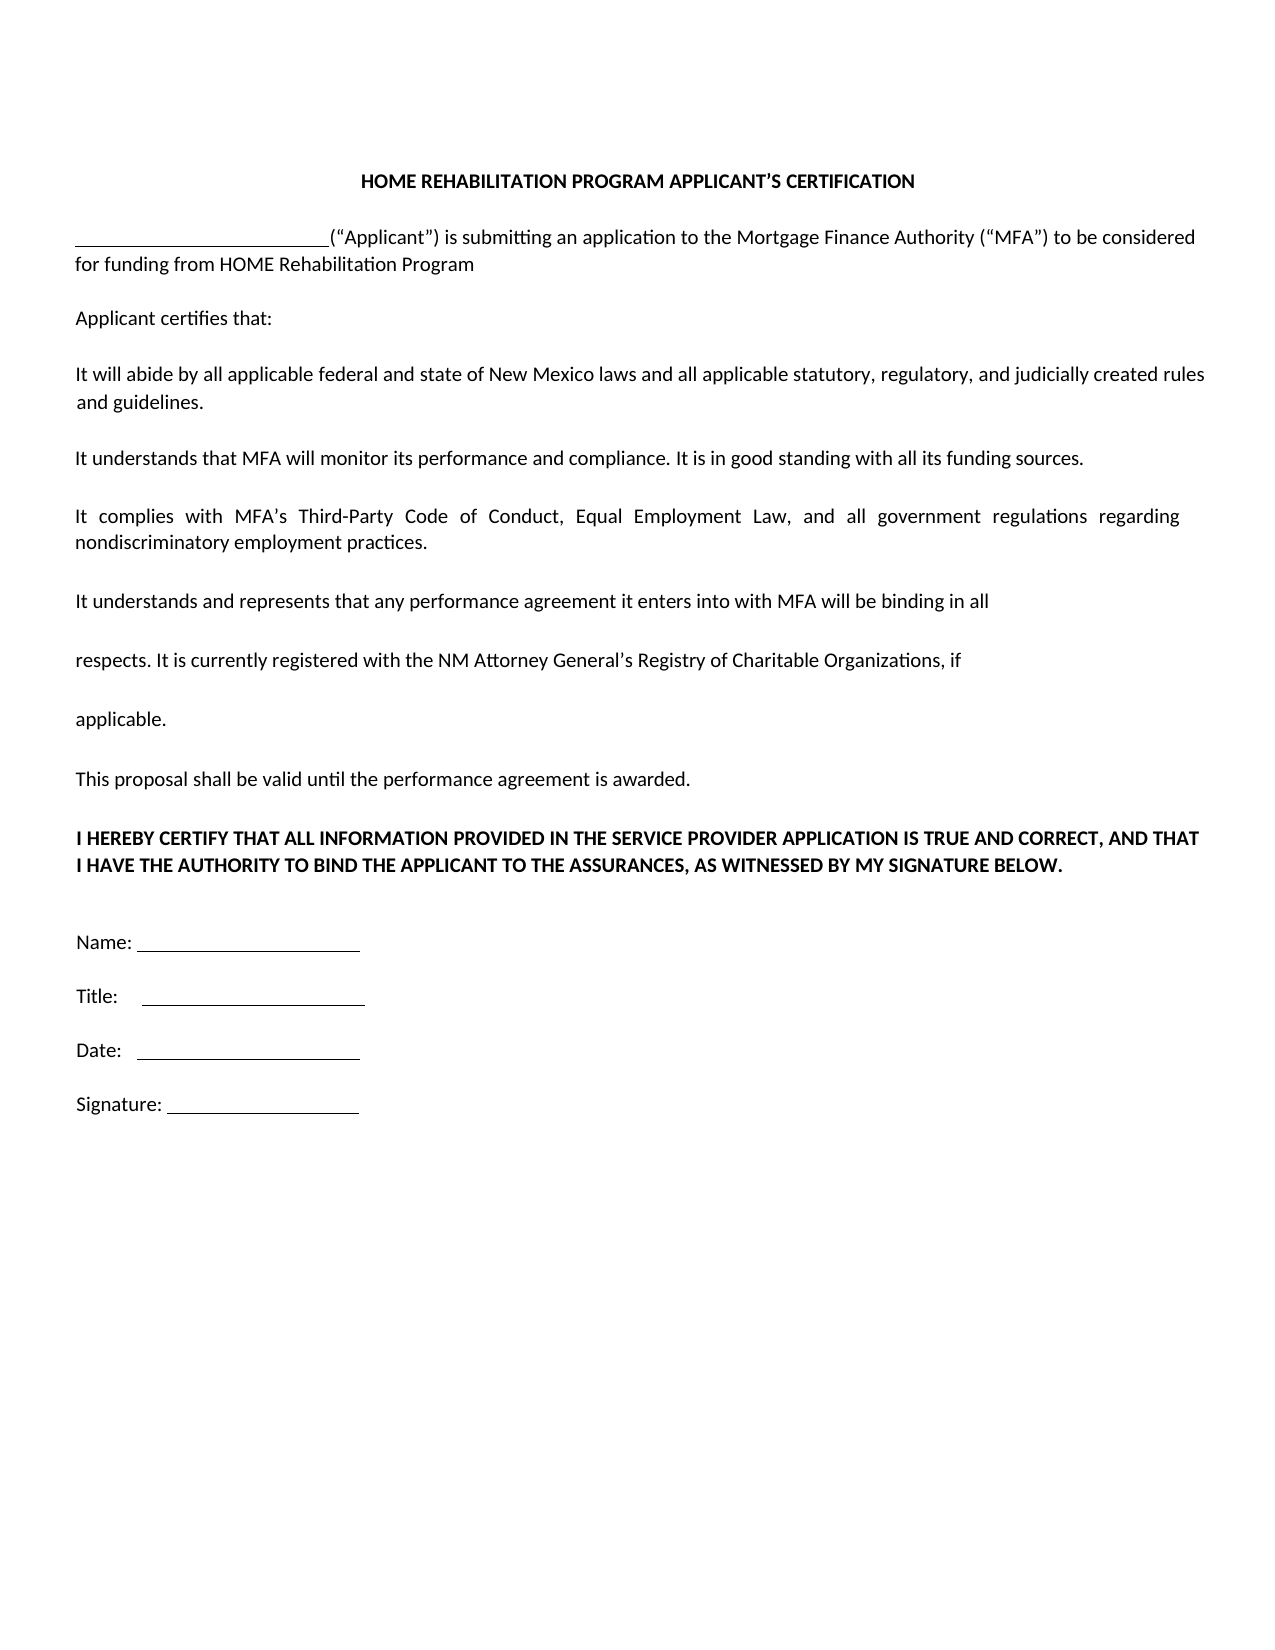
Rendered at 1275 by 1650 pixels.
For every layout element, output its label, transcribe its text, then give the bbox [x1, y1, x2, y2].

text Title: [76, 983, 1212, 1008]
text It complies with MFA’s Third-Party Code of Conduct, Equal Employment Law, and all government regulations regarding nondiscriminatory employment practices. [75, 503, 1212, 554]
text Name: [76, 929, 1212, 955]
subtitle HOME REHABILITATION PROGRAM APPLICANT’S CERTIFICATION [326, 168, 950, 194]
text It understands and represents that any performance agreement it enters into with MFA will be binding in all respects. It is currently registered with the NM Attorney General’s Registry of Charitable Organizations, if applicable. [75, 588, 1055, 732]
text Signature: [76, 1091, 1212, 1116]
text It understands that MFA will monitor its performance and compliance. It is in good standing with all its funding sources. [75, 445, 1212, 470]
text Applicant certifies that: [75, 305, 1212, 331]
text (“Applicant”) is submitting an application to the Mortgage Finance Authority (“MFA”) to be considered for funding from HOME Rehabilitation Program [75, 224, 1200, 276]
text It will abide by all applicable federal and state of New Mexico laws and all applicable statutory, regulatory, and judicially created rules and guidelines. [75, 361, 1212, 415]
text This proposal shall be valid until the performance agreement is awarded. [75, 766, 1212, 791]
text Date: [76, 1037, 1212, 1062]
subtitle I HEREBY CERTIFY THAT ALL INFORMATION PROVIDED IN THE SERVICE PROVIDER APPLICATION IS TRUE AND CORRECT, AND THAT I HAVE THE AUTHORITY TO BIND THE APPLICANT TO THE ASSURANCES, AS WITNESSED BY MY SIGNATURE BELOW. [76, 825, 1199, 877]
